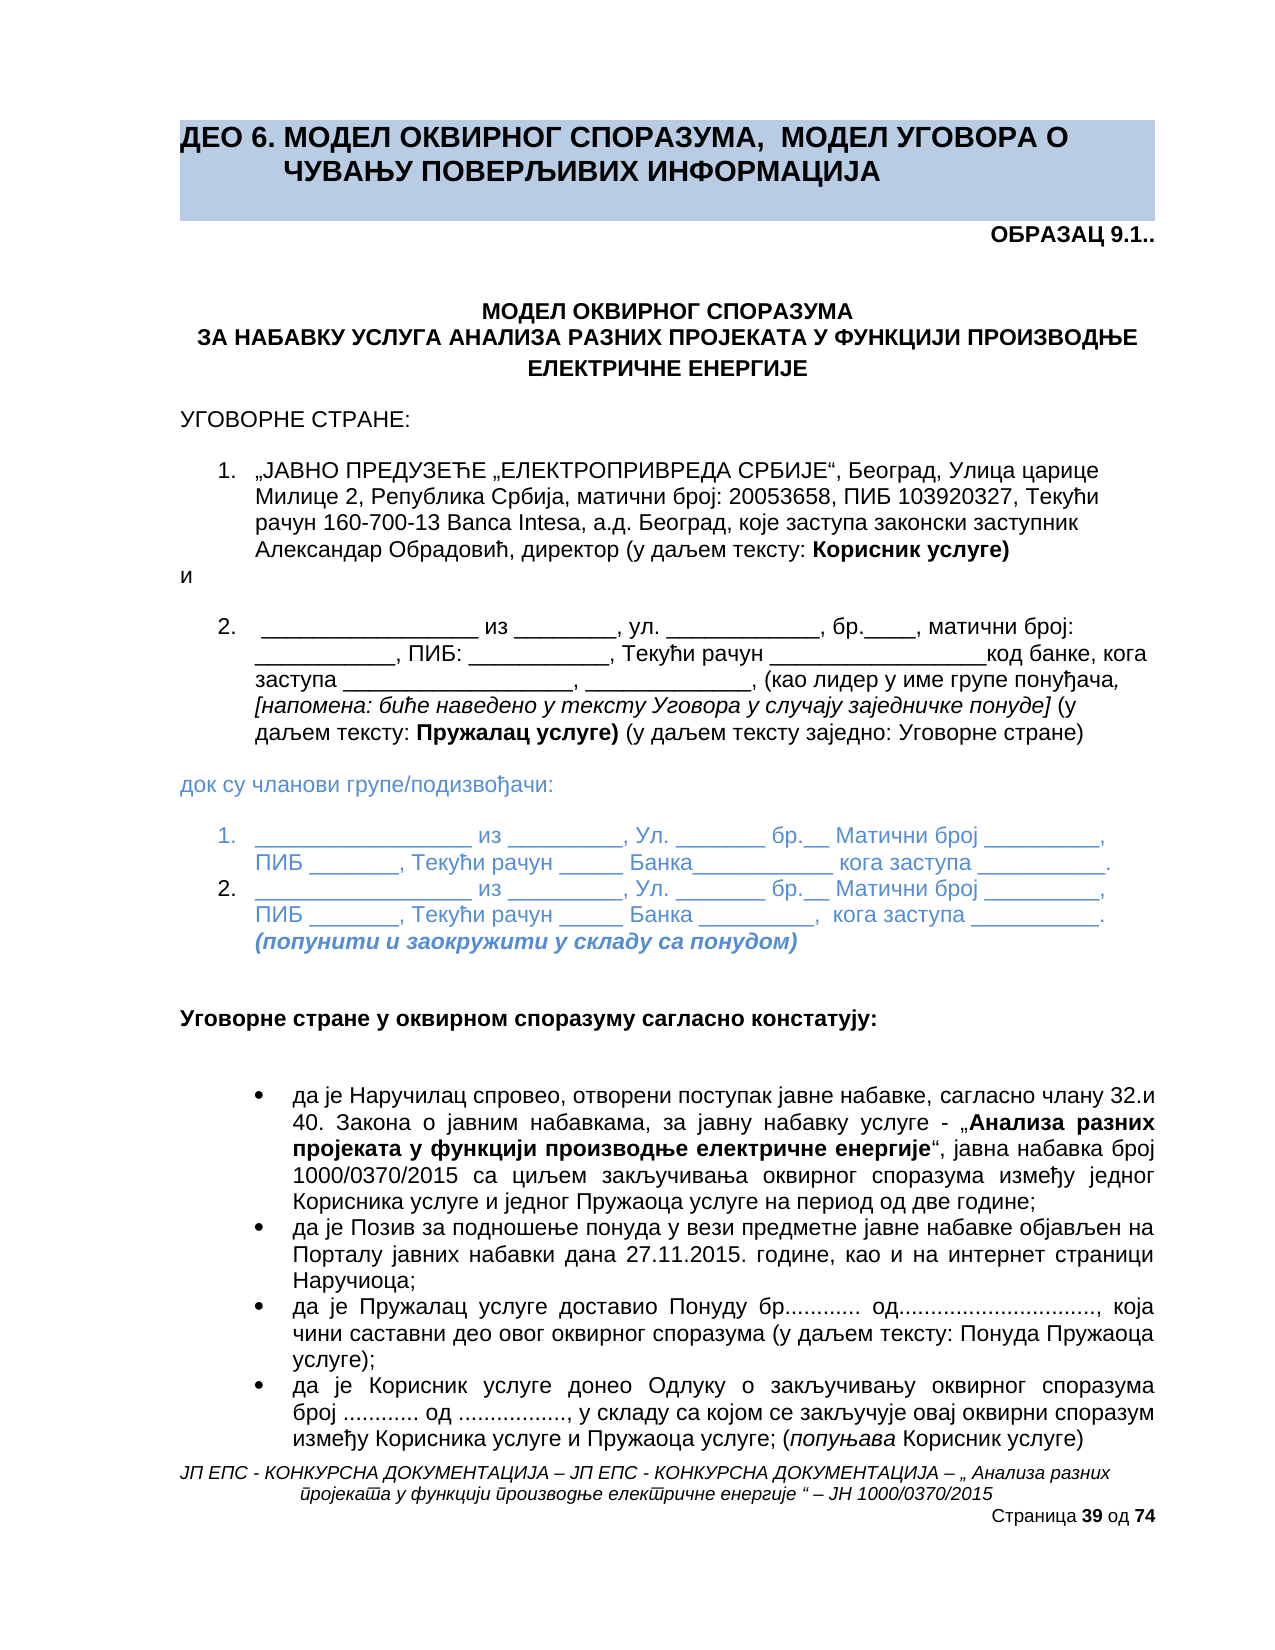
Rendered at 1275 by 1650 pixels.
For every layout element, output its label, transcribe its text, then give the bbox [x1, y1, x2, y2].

list „ЈАВНО ПРЕДУЗЕЋE „ЕЛЕКТРОПРИВРЕДА СРБИЈЕ“, Београд, Улица царице Милице 2, Република Србија, матични број: 20053658, ПИБ 103920327, Текући рачун 160-700-13 Banca Intesа, а.д. Београд, које заступа законски заступник Александар Обрадовић, директор (у даљем тексту: Корисник услуге) [217, 457, 1155, 562]
text ЗА НАБАВКУ УСЛУГА AНАЛИЗА РАЗНИХ ПРОЈЕКАТА У ФУНКЦИЈИ ПРОИЗВОДЊЕ ЕЛЕКТРИЧНЕ ЕНЕРГИЈЕ [180, 324, 1155, 381]
text Уговорне стране у оквирном споразуму сагласно констатују: [180, 1005, 1155, 1031]
text и [180, 562, 1155, 588]
list да је Корисник услуге донео Одлуку о закључивању оквирног споразума број ............ од ................., у складу са којом се закључује овај оквирни споразум између Корисника услуге и Пружаоца услуге; (попуњава Корисник услуге) [255, 1372, 1155, 1451]
list _________________ из _________, Ул. _______ бр.__ Матични број _________, ПИБ _______, Текући рачун _____ Банка _________, кога заступа __________. [217, 875, 1155, 928]
list да је Наручилац спровео, отворени поступак јавне набавке, сагласно члану 32.и 40. Закона о јавним набавкама, за јавну набавку услуге - „Анализа разних пројеката у функцији производње електричне енергије“, јавна набавка број 1000/0370/2015 са циљем закључивања оквирног споразума између једног Корисника услуге и једног Пружаоца услуге на период од две године; [255, 1082, 1155, 1214]
list _________________ из _________, Ул. _______ бр.__ Матични број _________, ПИБ _______, Текући рачун _____ Банка___________ кога заступа __________. [217, 822, 1155, 875]
text док су чланови групе/подизвођачи: [180, 771, 1155, 798]
list _________________ из ________, ул. ____________, бр.____, матични број: ___________, ПИБ: ___________, Текући рачун _________________код банке, кога заступа __________________, _____________, (као лидер у име групе понуђача, [напомена: биће наведено у тексту Уговора у случају заједничке понуде] (у даљем тексту: Пружалац услуге) (у даљем тексту заједно: Уговорне стране) [217, 613, 1155, 745]
text УГОВОРНЕ СТРАНЕ: [180, 406, 1155, 432]
text МОДЕЛ ОКВИРНОГ СПОРАЗУМА [180, 298, 1155, 324]
list да је Пружалац услуге доставио Понуду бр............ од..............................., која чини саставни део овог оквирног споразума (у даљем тексту: Понуда Пружаоца услуге); [255, 1293, 1155, 1372]
text ОБРАЗАЦ 9.1.. [180, 221, 1155, 247]
list да је Позив за подношење понуда у вези предметне јавне набавке објављен на Порталу јавних набавки дана 27.11.2015. године, као и на интернет страници Наручиоца; [255, 1214, 1155, 1293]
text ДЕО 6. МОДЕЛ ОКВИРНОГ СПОРАЗУМА, МОДЕЛ УГОВОРА О ЧУВАЊУ ПОВЕРЉИВИХ ИНФОРМАЦИЈА [180, 120, 1155, 187]
text (попунити и заокружити у складу са понудом) [255, 928, 1155, 954]
